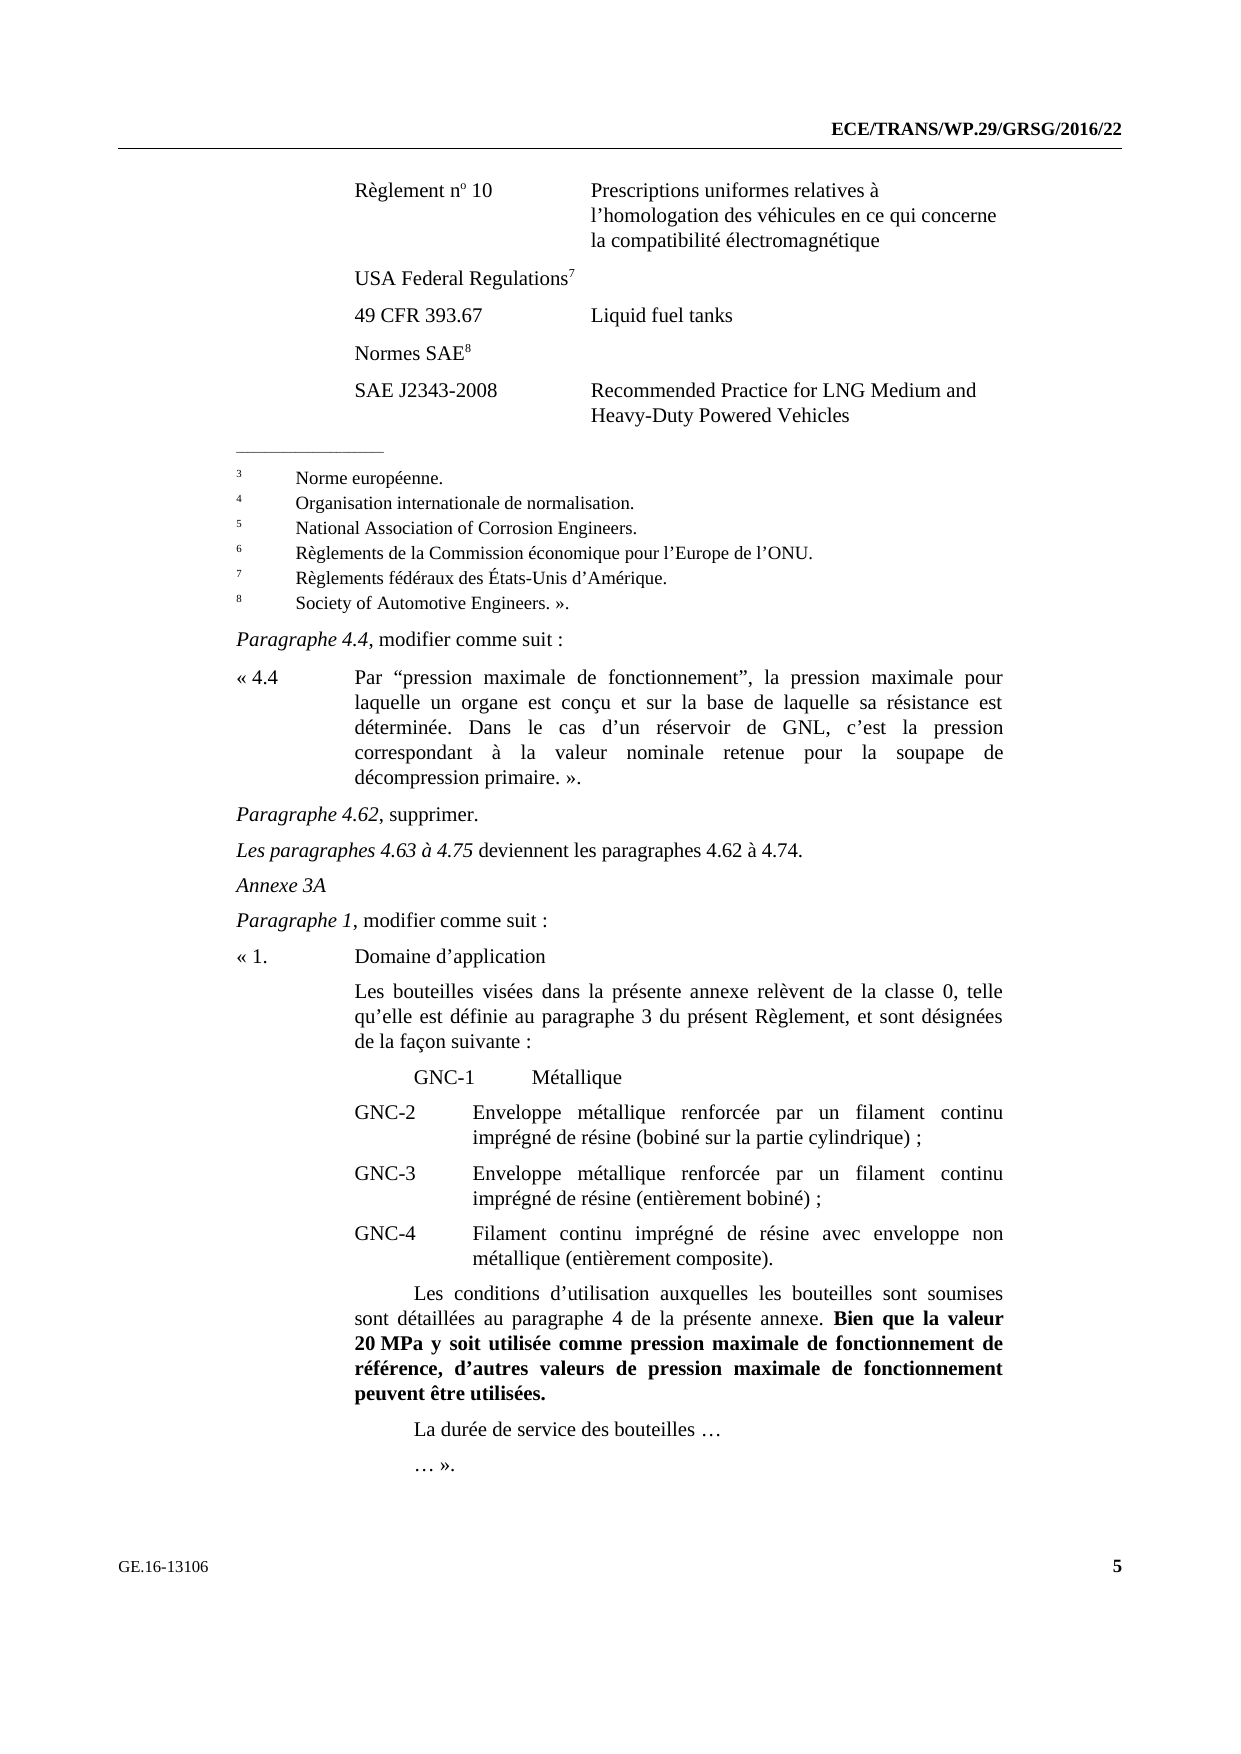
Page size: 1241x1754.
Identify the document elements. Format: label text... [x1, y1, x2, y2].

text 4 Organisation internationale de normalisation. [236, 489, 1004, 514]
text GNC-2 Enveloppe métallique renforcée par un filament continu imprégné de résine (bobiné sur la partie cylindrique) ; [354, 1099, 1004, 1149]
text Annexe 3A [236, 872, 1004, 897]
text SAE J2343-2008 Recommended Practice for LNG Medium and Heavy-Duty Powered Vehicles [354, 377, 1004, 427]
text 49 CFR 393.67 Liquid fuel tanks [354, 302, 1004, 327]
text 8 Society of Automotive Engineers. ». [236, 589, 1004, 614]
text Règlement no 10 Prescriptions uniformes relatives à l’homologation des véhicules en ce qui concerne la compatibilité électromagnétique [354, 177, 1004, 252]
text Paragraphe 1, modifier comme suit : [236, 907, 1004, 932]
text La durée de service des bouteilles … [354, 1416, 1004, 1441]
text « 1. Domaine d’application [236, 943, 1004, 968]
text Les paragraphes 4.63 à 4.75 deviennent les paragraphes 4.62 à 4.74. [236, 837, 1004, 862]
text … ». [354, 1451, 1004, 1476]
text GNC-4 Filament continu imprégné de résine avec enveloppe non métallique (entièrement composite). [354, 1220, 1004, 1270]
text 3 Norme européenne. [236, 464, 1004, 489]
text 5 National Association of Corrosion Engineers. [236, 514, 1004, 539]
text Paragraphe 4.4, modifier comme suit : [236, 626, 1004, 651]
text Les conditions d’utilisation auxquelles les bouteilles sont soumises sont détaillées au paragraphe 4 de la présente annexe. Bien que la valeur 20 MPa y soit utilisée comme pression maximale de fonctionnement de référence, d’autres valeurs de pression maximale de fonctionnement peuvent être utilisées. [354, 1280, 1004, 1405]
text Paragraphe 4.62, supprimer. [236, 801, 1004, 826]
text 6 Règlements de la Commission économique pour l’Europe de l’ONU. [236, 539, 1004, 564]
text « 4.4 Par “pression maximale de fonctionnement”, la pression maximale pour laquelle un organe est conçu et sur la base de laquelle sa résistance est déterminée. Dans le cas d’un réservoir de GNL, c’est la pression correspondant à la valeur nominale retenue pour la soupape de décompression primaire. ». [236, 664, 1004, 789]
text 7 Règlements fédéraux des États-Unis d’Amérique. [236, 564, 1004, 589]
text USA Federal Regulations7 [354, 265, 1004, 290]
text GNC-3 Enveloppe métallique renforcée par un filament continu imprégné de résine (entièrement bobiné) ; [354, 1159, 1004, 1209]
text Les bouteilles visées dans la présente annexe relèvent de la classe 0, telle qu’elle est définie au paragraphe 3 du présent Règlement, et sont désignées de la façon suivante : [354, 978, 1004, 1053]
text Normes SAE8 [354, 340, 1004, 365]
text GNC-1 Métallique [354, 1064, 1004, 1089]
